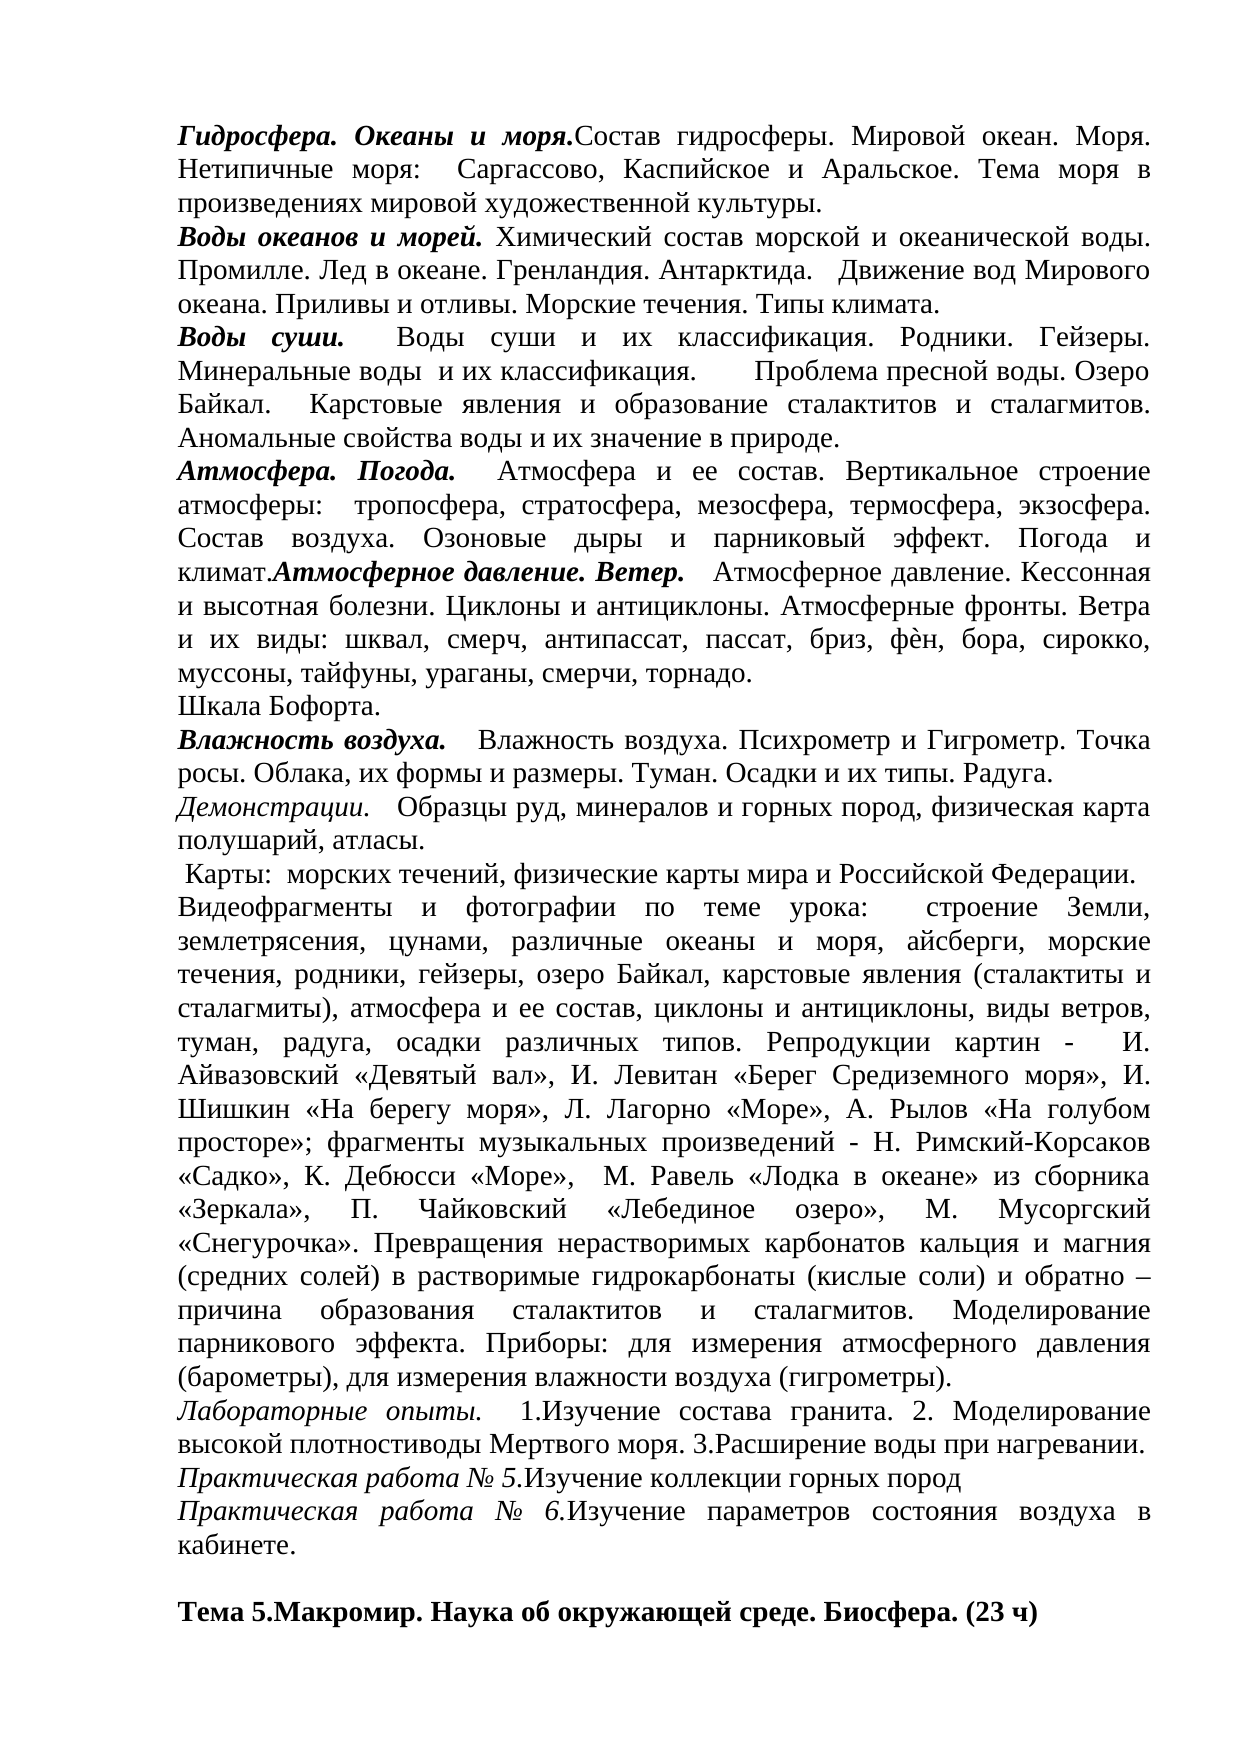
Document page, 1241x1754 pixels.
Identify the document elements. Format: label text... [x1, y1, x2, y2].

text Видеофрагменты и фотографии по теме урока: строение Земли, землетрясения, цунами, различные океаны и моря, айсберги, морские течения, родники, гейзеры, озеро Байкал, карстовые явления (сталактиты и сталагмиты), атмосфера и ее состав, циклоны и антициклоны, виды ветров, туман, радуга, осадки различных типов. Репродукции картин - И. Айвазовский «Девятый вал», И. Левитан «Берег Средиземного моря», И. Шишкин «На берегу моря», Л. Лагорно «Море», А. Рылов «На голубом просторе»; фрагменты музыкальных произведений - Н. Римский-Корсаков «Садко», К. Дебюсси «Море», М. Равель «Лодка в океане» из сборника «Зеркала», П. Чайковский «Лебединое озеро», М. Мусоргский «Снегурочка». Превращения нерастворимых карбонатов кальция и магния (средних солей) в растворимые гидрокарбонаты (кислые соли) и обратно – причина образования сталактитов и сталагмитов. Моделирование парникового эффекта. Приборы: для измерения атмосферного давления (барометры), для измерения влажности воздуха (гигрометры). [177, 889, 1152, 1393]
text Практическая работа № 5.Изучение коллекции горных пород [177, 1460, 1152, 1493]
text Карты: морских течений, физические карты мира и Российской Федерации. [177, 856, 1152, 889]
text Воды суши. Воды суши и их классификация. Родники. Гейзеры. Минеральные воды и их классификация. Проблема пресной воды. Озеро Байкал. Карстовые явления и образование сталактитов и сталагмитов. Аномальные свойства воды и их значение в природе. [177, 319, 1152, 453]
text Воды океанов и морей. Химический состав морской и океанической воды. Промилле. Лед в океане. Гренландия. Антарктида. Движение вод Мирового океана. Приливы и отливы. Морские течения. Типы климата. [177, 219, 1152, 319]
text Лабораторные опыты. 1.Изучение состава гранита. 2. Моделирование высокой плотностиводы Мертвого моря. 3.Расширение воды при нагревании. [177, 1393, 1152, 1460]
text Шкала Бофорта. [177, 688, 1152, 722]
text Гидросфера. Океаны и моря.Состав гидросферы. Мировой океан. Моря. Нетипичные моря: Саргассово, Каспийское и Аральское. Тема моря в произведениях мировой художественной культуры. [177, 118, 1152, 219]
text Влажность воздуха. Влажность воздуха. Психрометр и Гигрометр. Точка росы. Облака, их формы и размеры. Туман. Осадки и их типы. Радуга. [177, 722, 1152, 789]
text Атмосфера. Погода. Атмосфера и ее состав. Вертикальное строение атмосферы: тропосфера, стратосфера, мезосфера, термосфера, экзосфера. Состав воздуха. Озоновые дыры и парниковый эффект. Погода и климат.Атмосферное давление. Ветер. Атмосферное давление. Кессонная и высотная болезни. Циклоны и антициклоны. Атмосферные фронты. Ветра и их виды: шквал, смерч, антипассат, пассат, бриз, фѐн, бора, сирокко, муссоны, тайфуны, ураганы, смерчи, торнадо. [177, 453, 1152, 688]
text Практическая работа № 6.Изучение параметров состояния воздуха в кабинете. [177, 1493, 1152, 1560]
text Демонстрации. Образцы руд, минералов и горных пород, физическая карта полушарий, атласы. [177, 789, 1152, 856]
text Тема 5.Макромир. Наука об окружающей среде. Биосфера. (23 ч) [177, 1594, 1152, 1627]
